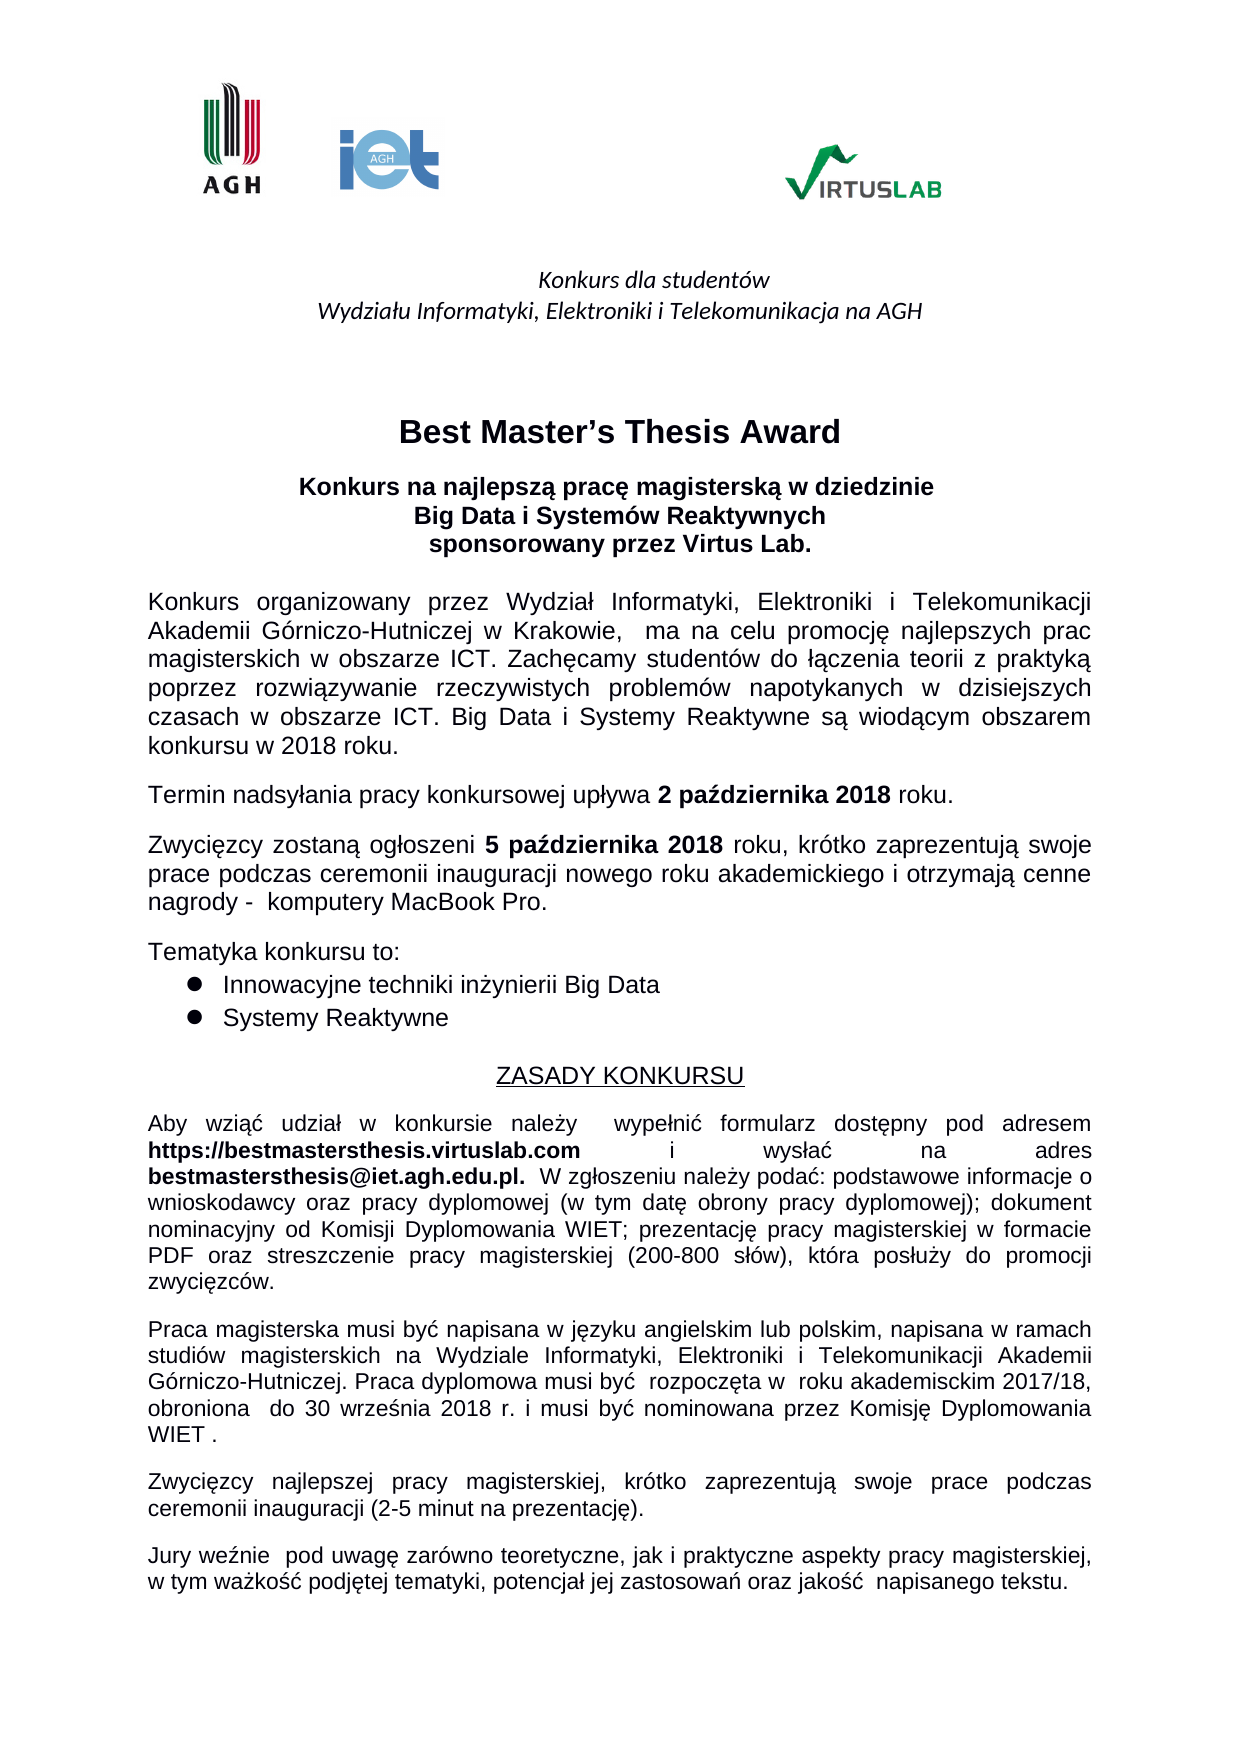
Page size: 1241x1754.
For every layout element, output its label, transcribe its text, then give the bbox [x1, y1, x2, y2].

text Jury weźnie pod uwagę zarówno teoretyczne, jak i praktyczne aspekty pracy magisterskiej, w tym ważkość podjętej tematyki, potencjał jej zastosowań oraz jakość napisanego tekstu. [148, 1542, 1093, 1594]
list Systemy Reaktywne [185, 1003, 1093, 1032]
text Termin nadsyłania pracy konkursowej upływa 2 października 2018 roku. [148, 780, 1093, 809]
text Tematyka konkursu to: [148, 937, 1093, 966]
list Innowacyjne techniki inżynierii Big Data [185, 970, 1093, 999]
text sponsorowany przez Virtus Lab. [148, 529, 1093, 558]
text Aby wziąć udział w konkursie należy wypełnić formularz dostępny pod adresem https://bestmastersthesis.virtuslab.com i wysłać na adres bestmastersthesis@iet.agh.edu.pl. W zgłoszeniu należy podać: podstawowe informacje o wnioskodawcy oraz pracy dyplomowej (w tym datę obrony pracy dyplomowej); dokument nominacyjny od Komisji Dyplomowania WIET; prezentację pracy magisterskiej w formacie PDF oraz streszczenie pracy magisterskiej (200-800 słów), która posłuży do promocji zwycięzców. [148, 1110, 1093, 1295]
picture [771, 138, 955, 206]
text ZASADY KONKURSU [148, 1061, 1093, 1089]
picture [147, 73, 322, 206]
text Konkurs organizowany przez Wydział Informatyki, Elektroniki i Telekomunikacji Akademii Górniczo-Hutniczej w Krakowie, ma na celu promocję najlepszych prac magisterskich w obszarze ICT. Zachęcamy studentów do łączenia teorii z praktyką poprzez rozwiązywanie rzeczywistych problemów napotykanych w dzisiejszych czasach w obszarze ICT. Big Data i Systemy Reaktywne są wiodącym obszarem konkursu w 2018 roku. [148, 587, 1093, 759]
text Zwycięzcy najlepszej pracy magisterskiej, krótko zaprezentują swoje prace podczas ceremonii inauguracji (2-5 minut na prezentację). [148, 1468, 1093, 1521]
text Konkurs na najlepszą pracę magisterską w dziedzinie Big Data i Systemów Reaktywnych [148, 472, 1093, 529]
text Best Master’s Thesis Award [148, 413, 1093, 451]
picture [331, 117, 446, 197]
text Praca magisterska musi być napisana w języku angielskim lub polskim, napisana w ramach studiów magisterskich na Wydziale Informatyki, Elektroniki i Telekomunikacji Akademii Górniczo-Hutniczej. Praca dyplomowa musi być rozpoczęta w roku akademisckim 2017/18, obroniona do 30 września 2018 r. i musi być nominowana przez Komisję Dyplomowania WIET . [148, 1316, 1093, 1447]
text Zwycięzcy zostaną ogłoszeni 5 października 2018 roku, krótko zaprezentują swoje prace podczas ceremonii inauguracji nowego roku akademickiego i otrzymają cenne nagrody - komputery MacBook Pro. [148, 830, 1093, 916]
